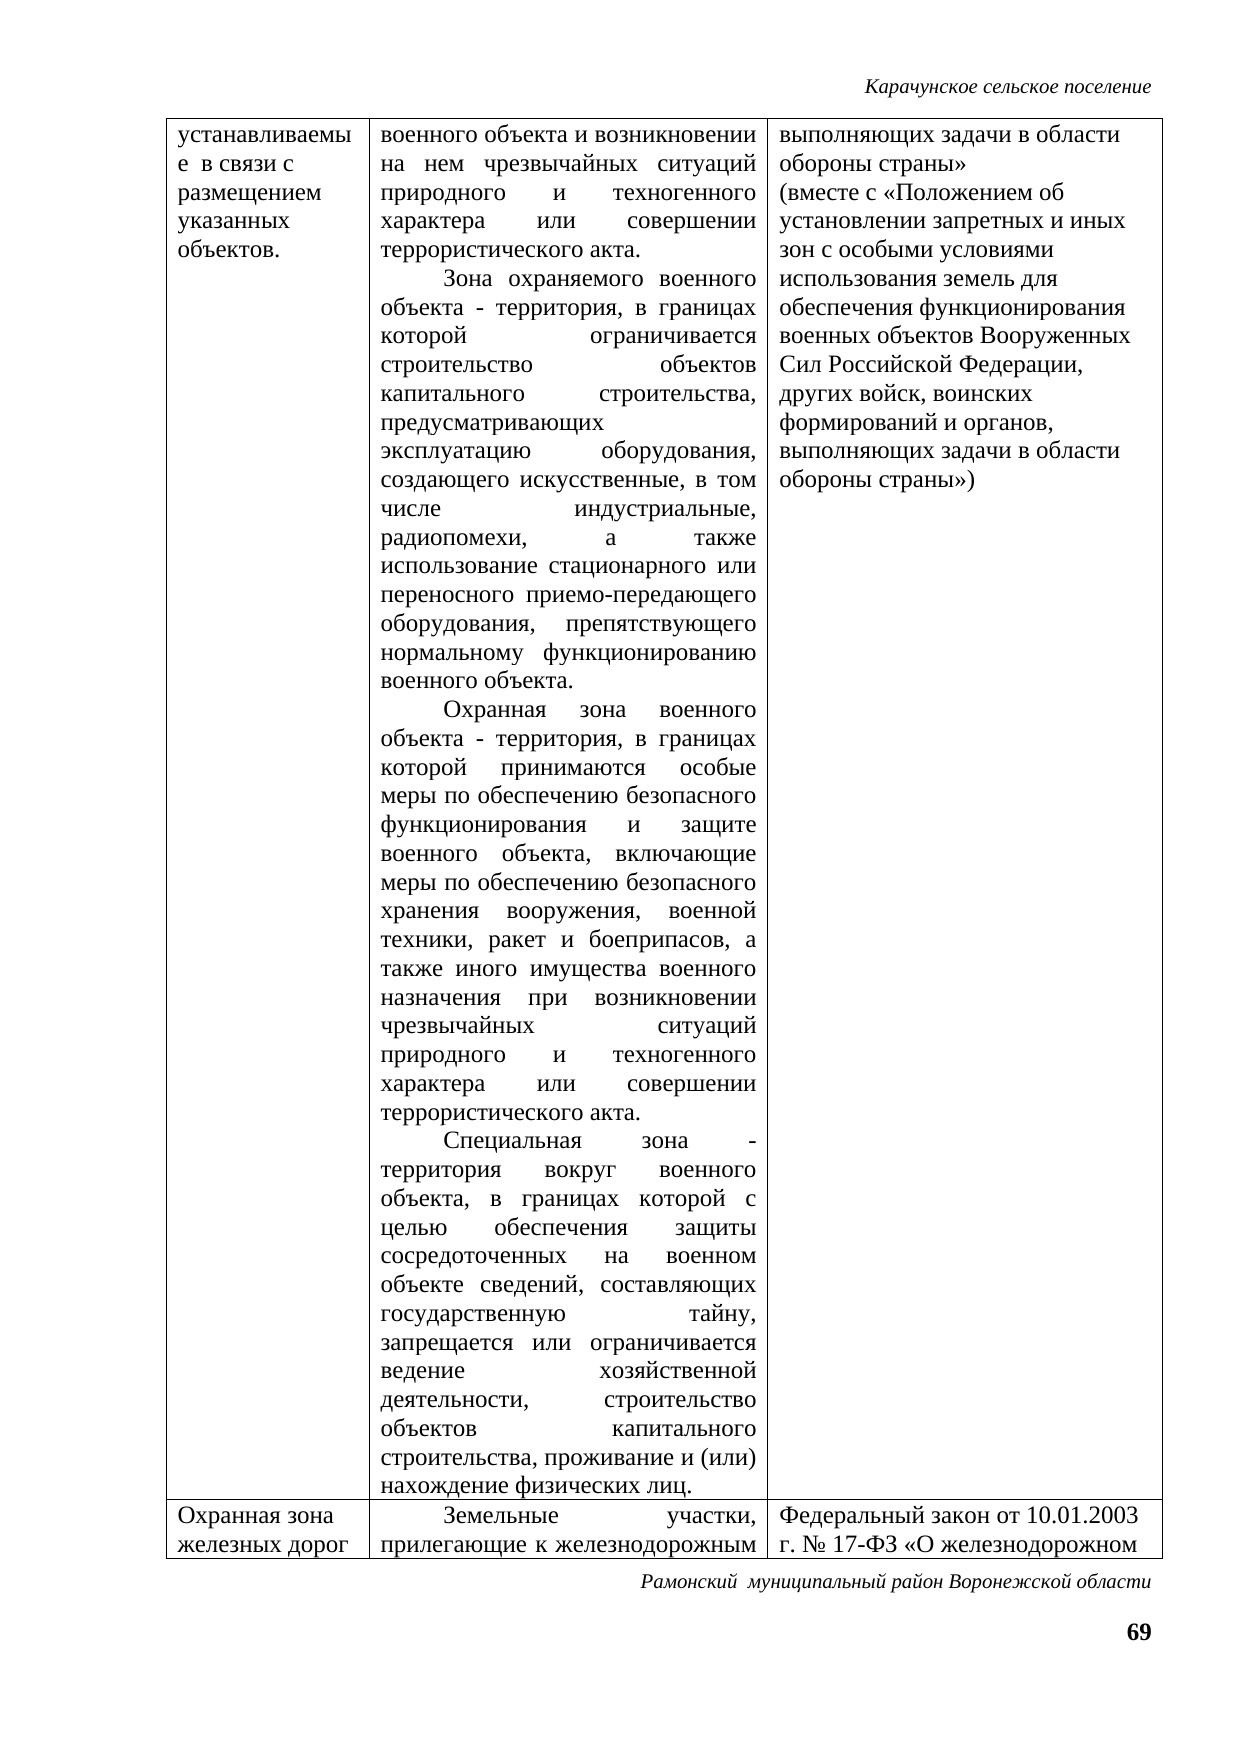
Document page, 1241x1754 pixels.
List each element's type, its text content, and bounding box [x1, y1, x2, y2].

table_cell Охранная зона железных дорог [334, 1500, 369, 1558]
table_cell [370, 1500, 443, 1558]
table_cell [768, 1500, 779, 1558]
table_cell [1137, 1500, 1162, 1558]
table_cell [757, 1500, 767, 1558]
